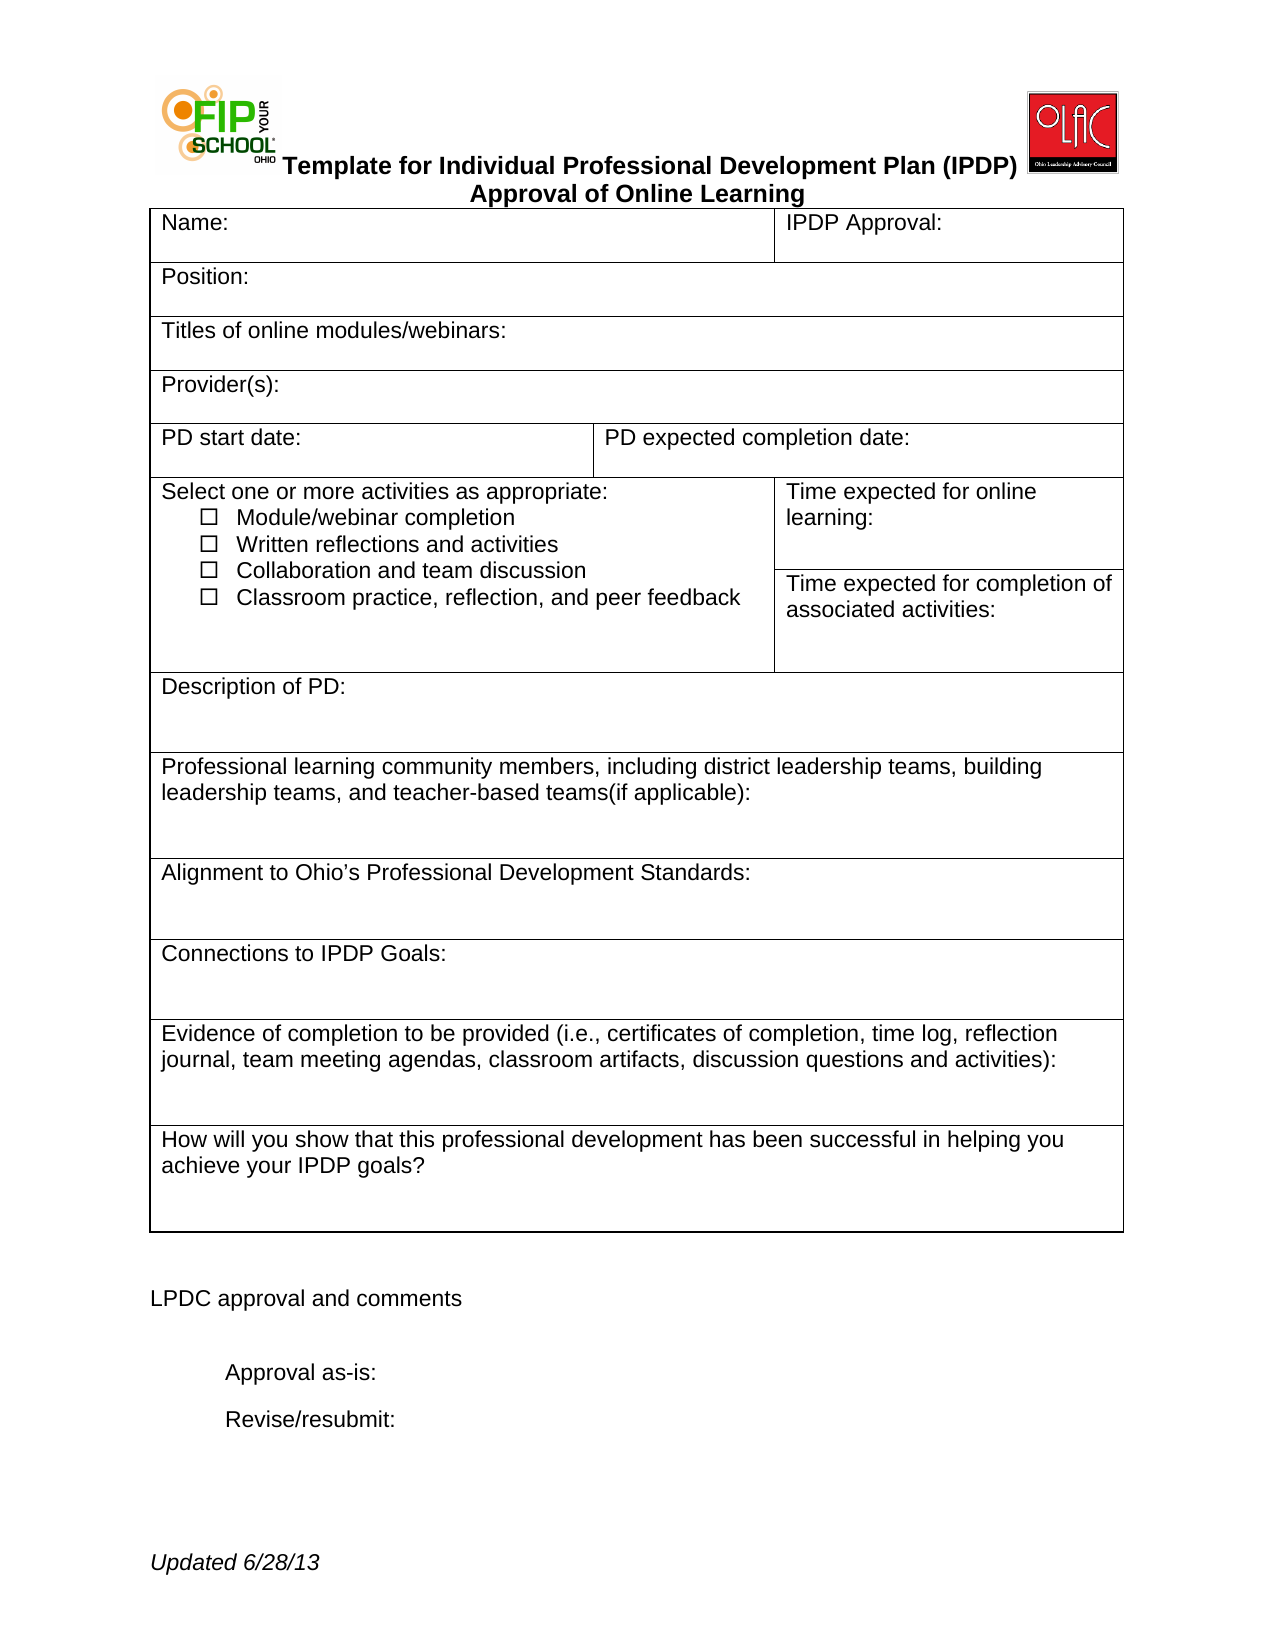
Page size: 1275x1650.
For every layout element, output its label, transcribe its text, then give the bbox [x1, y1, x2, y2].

table_cell Alignment to Ohio’s Professional Development Standards: [151, 859, 1123, 938]
table_cell PD start date: [151, 424, 593, 477]
picture [155, 75, 283, 175]
table_cell Connections to IPDP Goals: [151, 940, 1123, 1018]
table_cell PD expected completion date: [594, 424, 1123, 477]
picture [1025, 90, 1120, 175]
table_cell Titles of online modules/webinars: [151, 317, 1123, 369]
table_cell Time expected for online learning: [775, 478, 1123, 569]
table_header Name: [151, 209, 774, 262]
table_cell Provider(s): [151, 371, 1123, 423]
table_cell Select one or more activities as appropriate: Module/webinar completion Written reflections and activities Collaboration and team discussion Classroom practice, reflection, and peer feedback [151, 478, 774, 672]
table_cell Professional learning community members, including district leadership teams, building leadership teams, and teacher-based teams(if applicable): [151, 753, 1123, 858]
table_header IPDP Approval: [775, 209, 1123, 262]
table_cell Evidence of completion to be provided (i.e., certificates of completion, time log, reflection journal, team meeting agendas, classroom artifacts, discussion questions and activities): [151, 1020, 1123, 1125]
text Revise/resubmit: [225, 1406, 1125, 1432]
table_cell How will you show that this professional development has been successful in helping you achieve your IPDP goals? [151, 1126, 1123, 1231]
table_cell Time expected for completion of associated activities: [775, 570, 1123, 672]
table_cell Position: [151, 263, 1123, 316]
text Approval as-is: [225, 1359, 1125, 1385]
table_cell Description of PD: [151, 673, 1123, 752]
text LPDC approval and comments [150, 1285, 1125, 1312]
